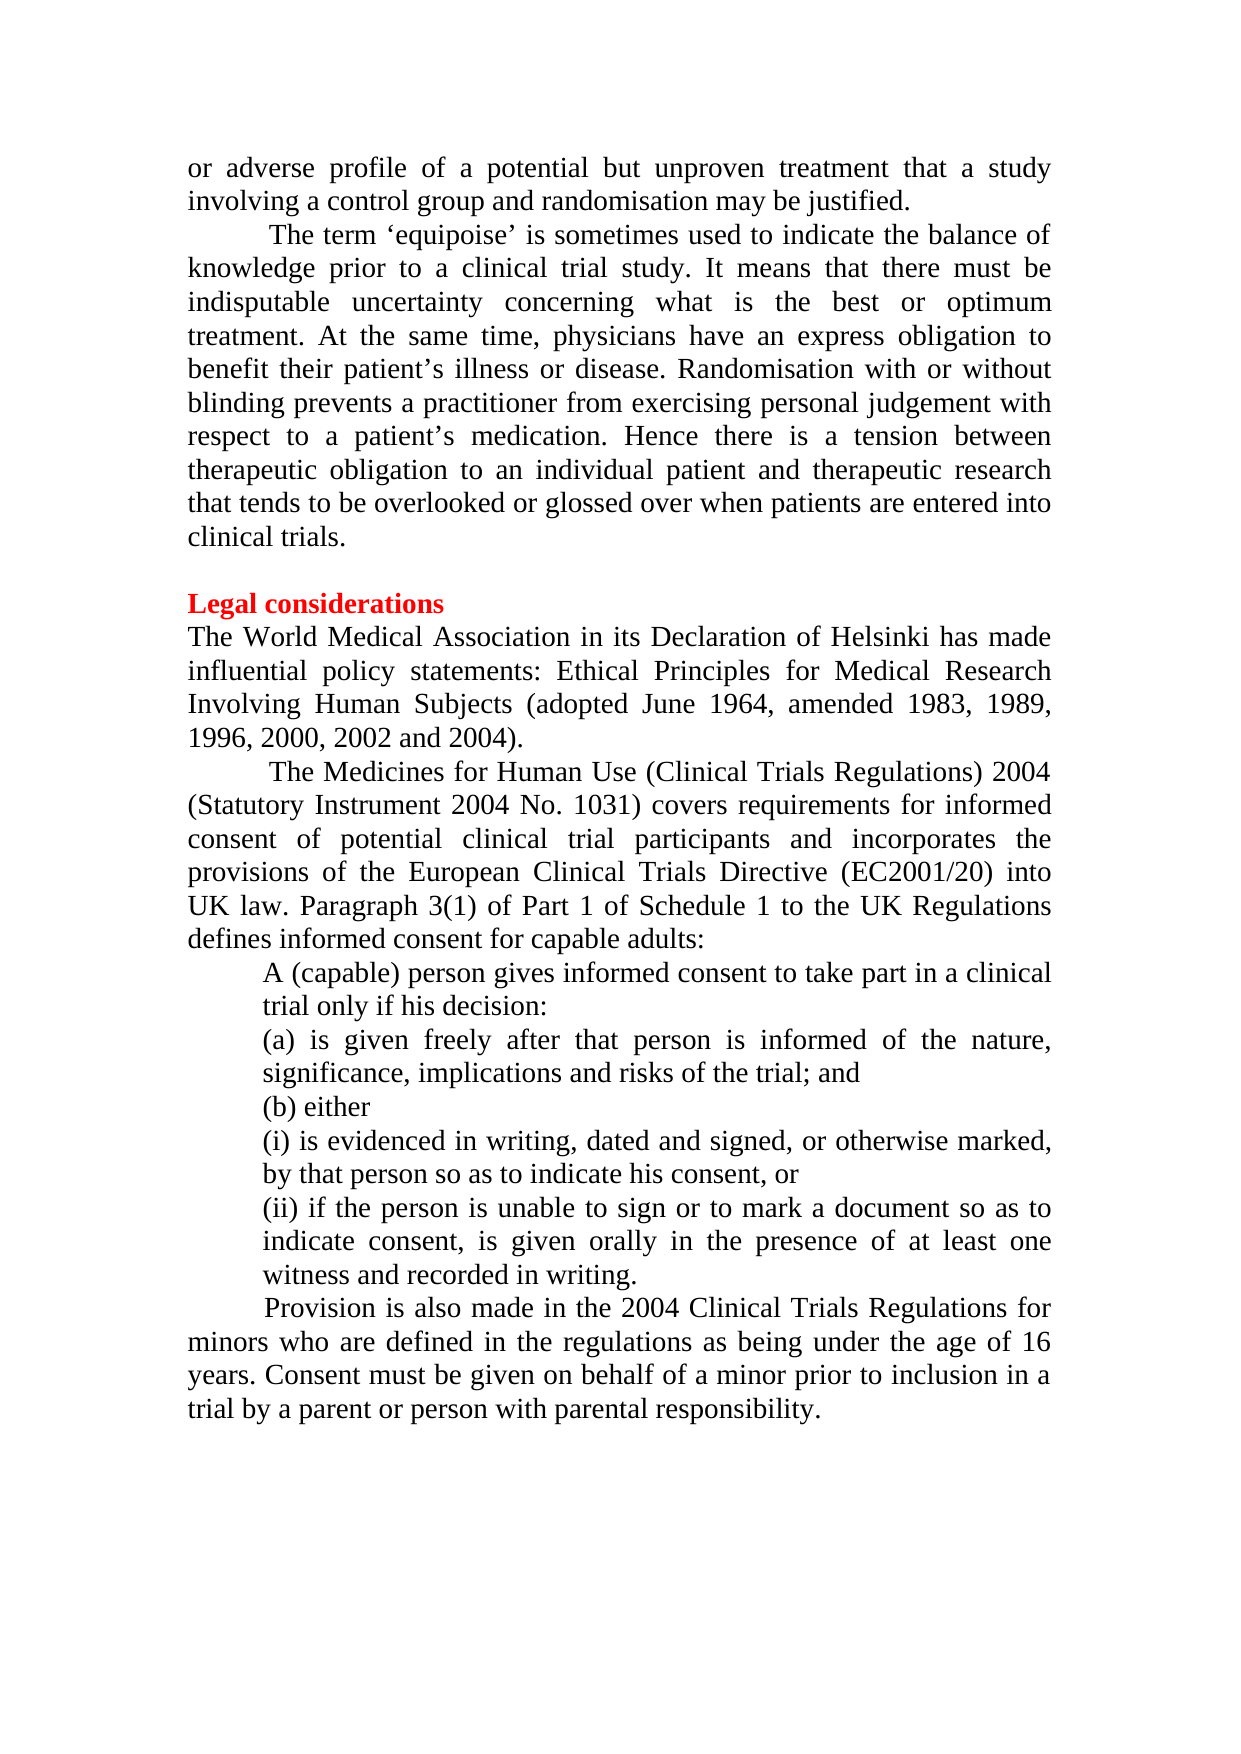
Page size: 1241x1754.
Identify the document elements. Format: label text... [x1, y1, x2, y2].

text The Medicines for Human Use (Clinical Trials Regulations) 2004 (Statutory Instrument 2004 No. 1031) covers requirements for informed consent of potential clinical trial participants and incorporates the provisions of the European Clinical Trials Directive (EC2001/20) into UK law. Paragraph 3(1) of Part 1 of Schedule 1 to the UK Regulations defines informed consent for capable adults: [187, 754, 1053, 955]
text The term ‘equipoise’ is sometimes used to indicate the balance of knowledge prior to a clinical trial study. It means that there must be indisputable uncertainty concerning what is the best or optimum treatment. At the same time, physicians have an express obligation to benefit their patient’s illness or disease. Randomisation with or without blinding prevents a practitioner from exercising personal judgement with respect to a patient’s medication. Hence there is a tension between therapeutic obligation to an individual patient and therapeutic research that tends to be overlooked or glossed over when patients are entered into clinical trials. [187, 217, 1053, 552]
text Legal considerations [187, 586, 1053, 619]
text Provision is also made in the 2004 Clinical Trials Regulations for minors who are defined in the regulations as being under the age of 16 years. Consent must be given on behalf of a minor prior to inclusion in a trial by a parent or person with parental responsibility. [187, 1290, 1053, 1424]
text (i) is evidenced in writing, dated and signed, or otherwise marked, by that person so as to indicate his consent, or [262, 1123, 1053, 1190]
text A (capable) person gives informed consent to take part in a clinical trial only if his decision: [262, 955, 1053, 1022]
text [187, 150, 1053, 217]
text The World Medical Association in its Declaration of Helsinki has made influential policy statements: Ethical Principles for Medical Research Involving Human Subjects (adopted June 1964, amended 1983, 1989, 1996, 2000, 2002 and 2004). [187, 619, 1053, 754]
text (b) either [262, 1089, 1053, 1123]
text (a) is given freely after that person is informed of the nature, significance, implications and risks of the trial; and [262, 1022, 1053, 1089]
text (ii) if the person is unable to sign or to mark a document so as to indicate consent, is given orally in the presence of at least one witness and recorded in writing. [262, 1190, 1053, 1290]
